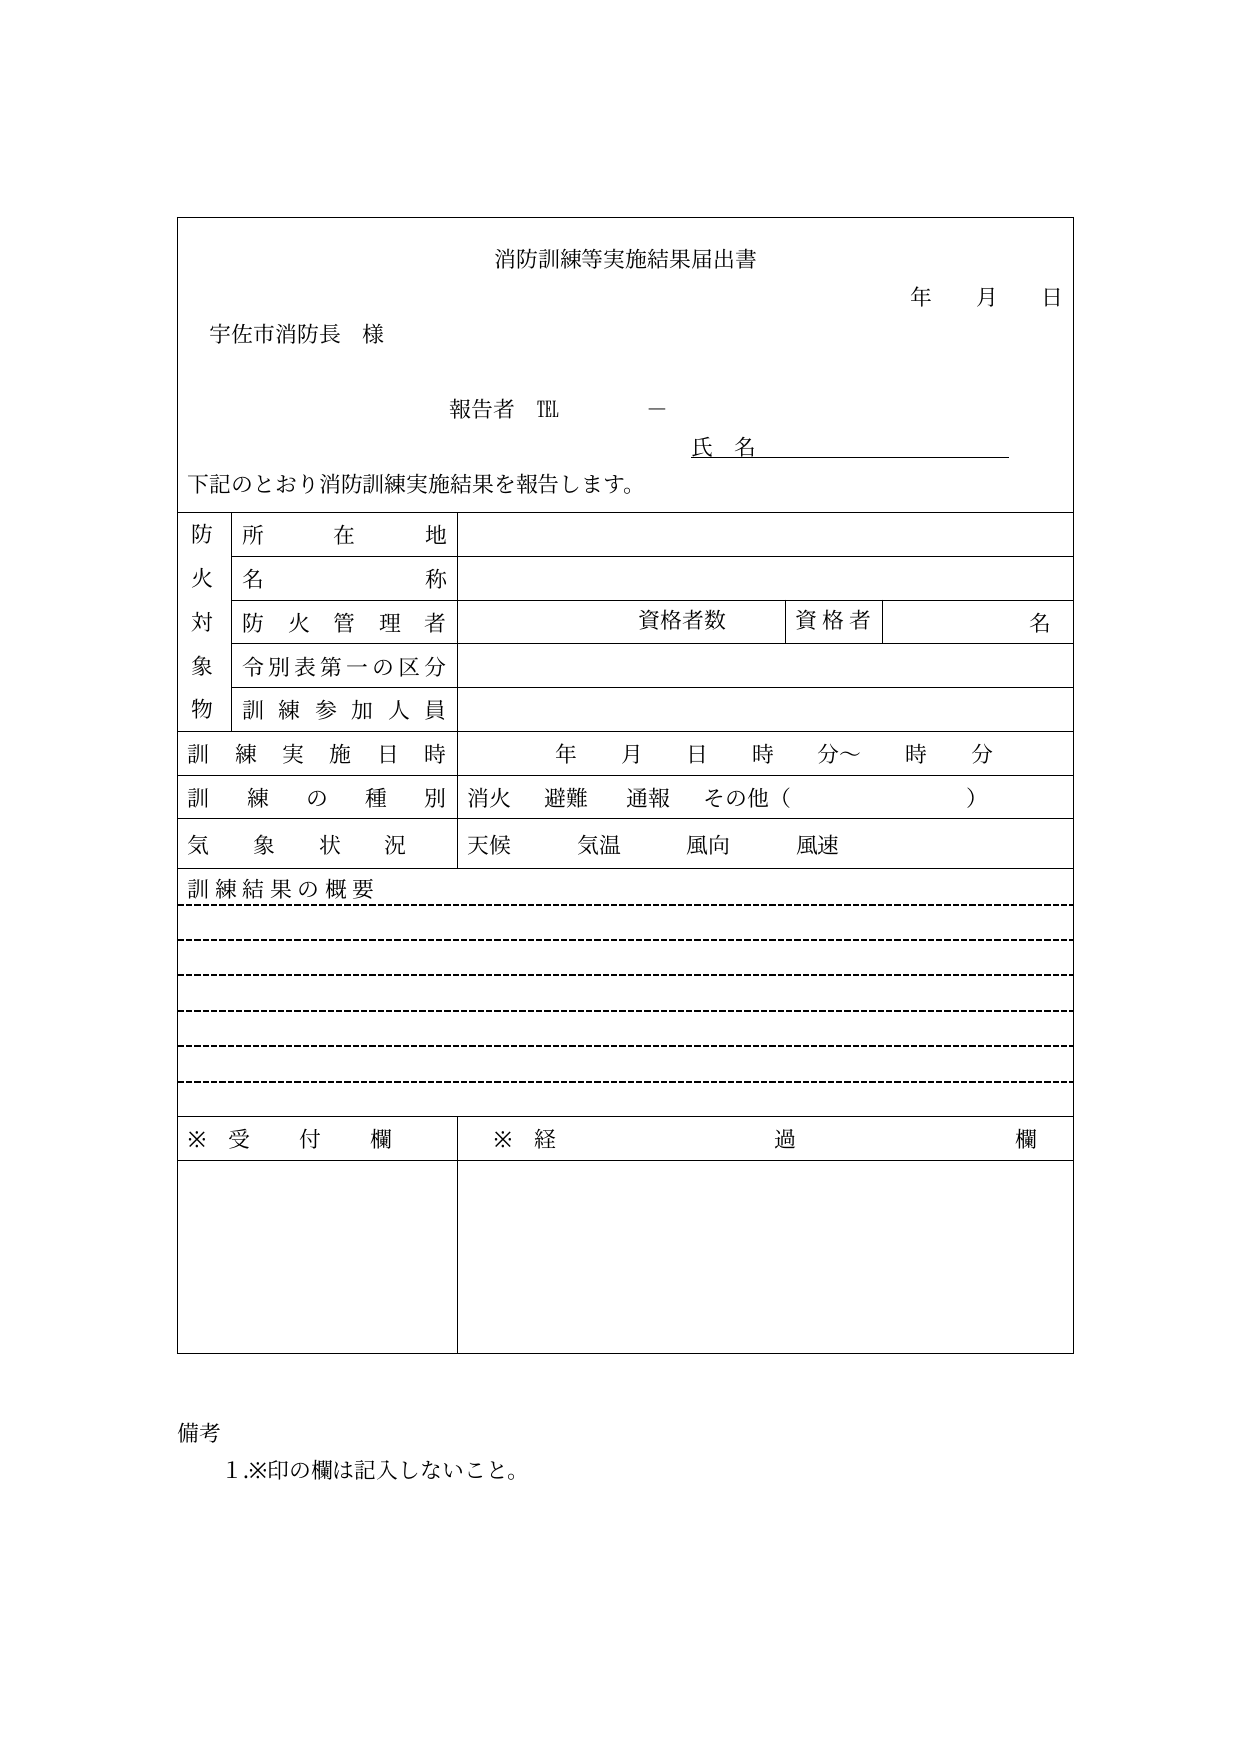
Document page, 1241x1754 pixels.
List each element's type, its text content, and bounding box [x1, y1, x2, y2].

table_cell [458, 557, 1073, 599]
table_cell 資格者数 [786, 601, 882, 643]
table_cell [458, 688, 1073, 731]
text １.※印の欄は記入しないこと。 [221, 1451, 1063, 1488]
table_cell [178, 1045, 1073, 1081]
table_cell [458, 513, 1073, 556]
table_cell 訓練の種別 [178, 776, 457, 818]
table_cell [178, 904, 1073, 939]
table_cell 年 月 日 時 分～ 時 分 [458, 732, 1073, 774]
table_cell 訓練参加人員 [232, 688, 457, 731]
table_cell 気 象 状 況 [178, 819, 457, 868]
table_cell 所在地 [232, 513, 457, 556]
table_cell 名称 [232, 557, 457, 599]
table_cell 令別表第一の区分 [232, 644, 457, 687]
table_cell [178, 1161, 457, 1353]
text 備考 [177, 1413, 1063, 1451]
table_cell [178, 1010, 1073, 1045]
table_cell 防火管理者 [232, 601, 457, 643]
table_cell 訓練実施日時 [178, 732, 457, 774]
table_cell ※ 経 過 欄 [458, 1117, 1073, 1160]
table_cell 訓 練 結 果 の 概 要 [178, 869, 1073, 903]
table_cell 名 [883, 601, 1073, 643]
table_cell 天候 気温 風向 風速 [458, 819, 1073, 868]
table_cell ※ 受 付 欄 [178, 1117, 457, 1160]
table_cell [458, 1161, 1073, 1353]
table_header 消防訓練等実施結果届出書 年 月 日 宇佐市消防長 様 報告者 ℡ － 氏 名 下記のとおり消防訓練実施結果を報告します。 [178, 218, 1073, 512]
table_cell 消火 避難 通報 その他（ ） [458, 776, 1073, 818]
table_cell [458, 644, 1073, 687]
table_cell [178, 974, 1073, 1010]
table_cell [178, 939, 1073, 974]
table_cell 防 火 対 象 物 [178, 513, 231, 731]
table_cell [178, 1081, 1073, 1116]
table_cell 資格者数 名 [458, 601, 785, 643]
